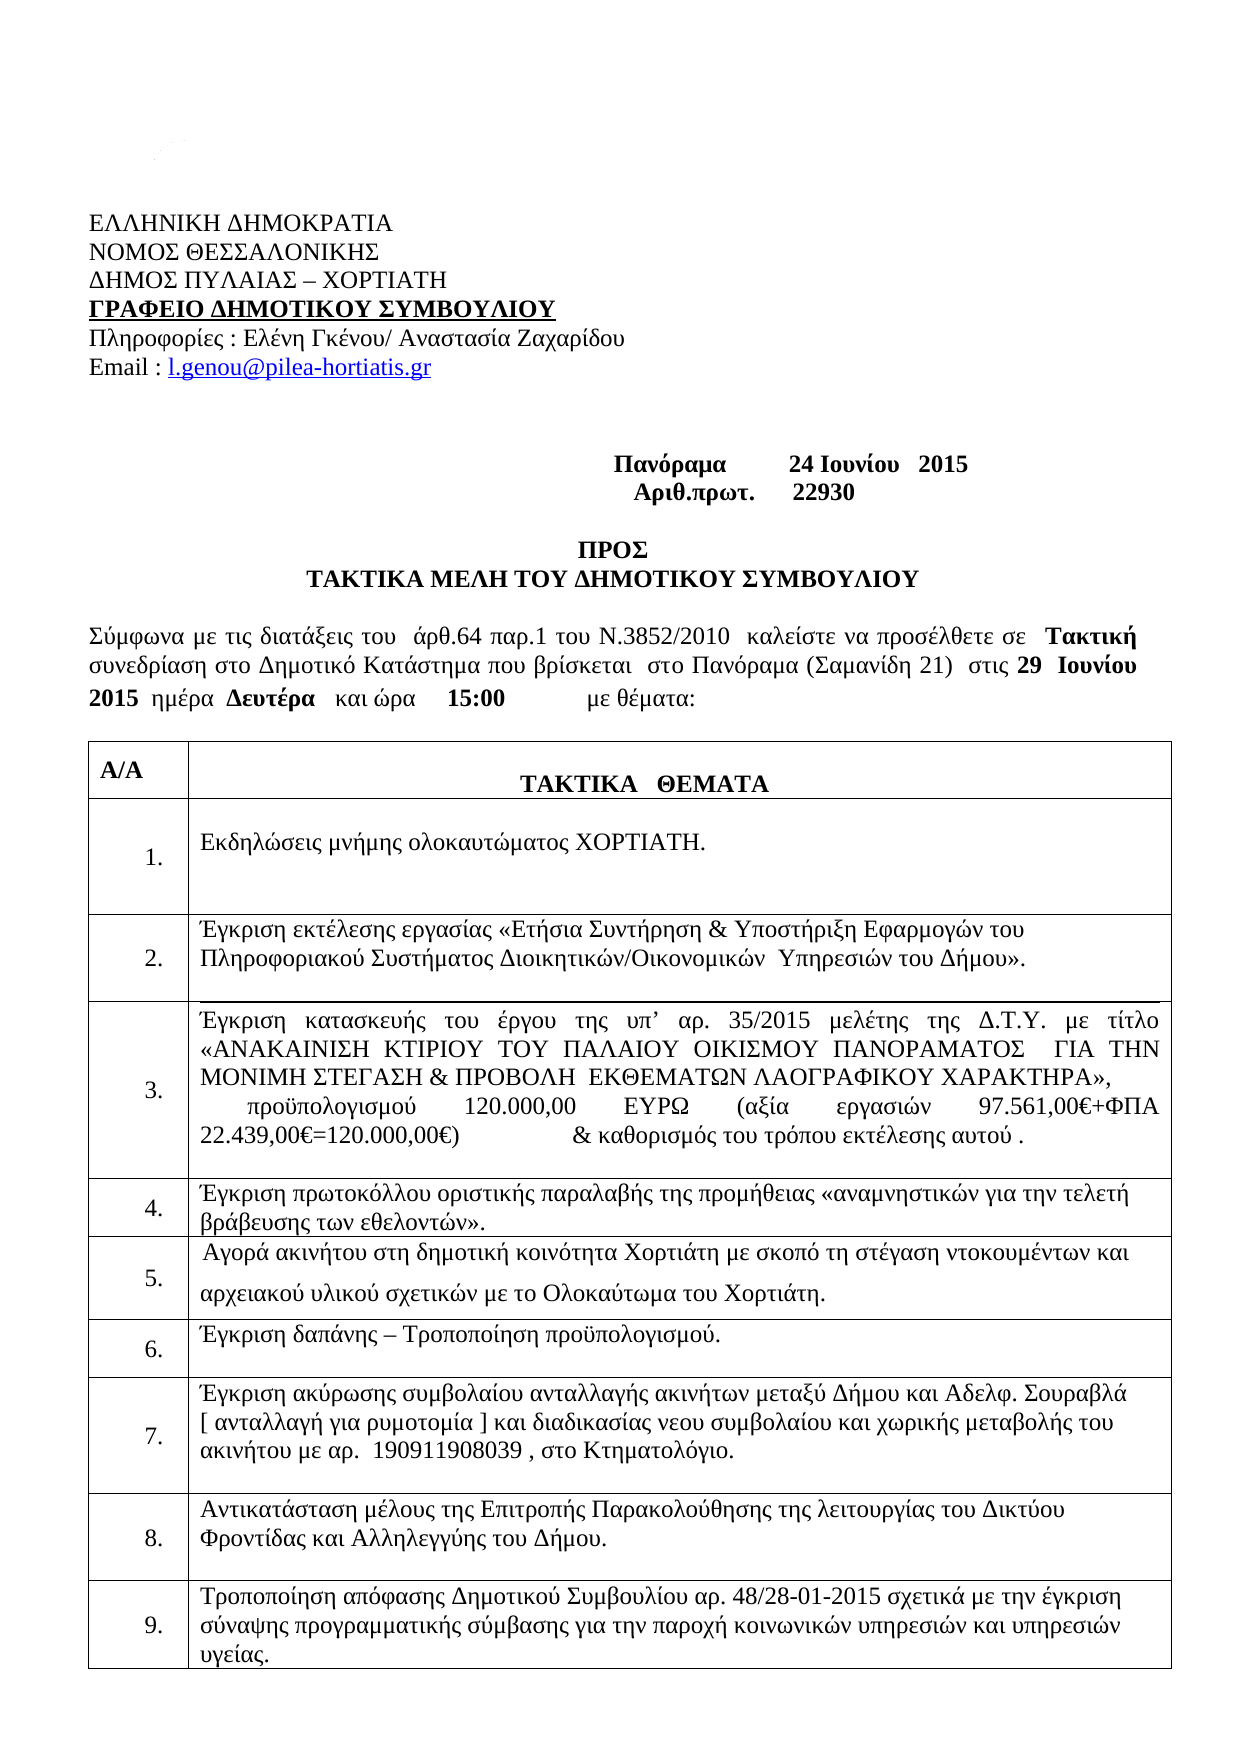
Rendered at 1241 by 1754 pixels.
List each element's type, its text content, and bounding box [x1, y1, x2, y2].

text ΝΟΜΟΣ ΘΕΣΣΑΛΟΝΙΚΗΣ [89, 237, 1137, 266]
table_cell Έγκριση ακύρωσης συμβολαίου ανταλλαγής ακινήτων μεταξύ Δήμου και Αδελφ. Σουραβλά [ ανταλλαγή για ρυμοτομία ] και διαδικασίας νεου συμβολαίου και χωρικής μεταβολής του ακινήτου με αρ. 190911908039 , στο Κτηματολόγιο. [189, 1378, 1171, 1493]
text Πληροφορίες : Ελένη Γκένου/ Αναστασία Ζαχαρίδου [89, 323, 1137, 352]
table_cell [89, 1179, 188, 1236]
text ΤΑΚΤΙΚΑ ΜΕΛΗ ΤΟΥ ΔΗΜΟΤΙΚΟΥ ΣΥΜΒΟΥΛΙΟΥ [89, 564, 1137, 592]
table_header Α/Α [89, 742, 188, 797]
table_cell [89, 1581, 188, 1668]
text Σύμφωνα με τις διατάξεις του άρθ.64 παρ.1 του Ν.3852/2010 καλείστε να προσέλθετε σε Τακτική συνεδρίαση στο Δημοτικό Κατάστημα που βρίσκεται στo Πανόραμα (Σαμανίδη 21) στις 29 Ιουνίου 2015 ημέρα Δευτέρα και ώρα 15:00 με θέματα: [89, 621, 1137, 712]
table_header ΤΑΚΤΙΚΑ ΘΕΜΑΤΑ [189, 742, 1171, 797]
text ΓΡΑΦΕΙΟ ΔΗΜΟΤΙΚΟΥ ΣΥΜΒΟΥΛΙΟΥ [89, 294, 1137, 323]
text ΔΗΜΟΣ ΠΥΛΑΙΑΣ – ΧΟΡΤΙΑΤΗ [89, 266, 1137, 294]
table_cell [89, 1320, 188, 1377]
text Αριθ.πρωτ. 22930 [89, 477, 1137, 506]
table_cell [89, 1378, 188, 1493]
table_cell [89, 1237, 188, 1318]
text ΠΡΟΣ [89, 535, 1137, 564]
table_cell Αγορά ακινήτου στη δημοτική κοινότητα Χορτιάτη με σκοπό τη στέγαση ντοκουμέντων και αρχειακού υλικού σχετικών με το Ολοκαύτωμα του Χορτιάτη. [189, 1237, 1171, 1318]
table_cell Έγκριση πρωτοκόλλου οριστικής παραλαβής της προμήθειας «αναμνηστικών για την τελετή βράβευσης των εθελοντών». [189, 1179, 1171, 1236]
table_cell [89, 915, 188, 1001]
text Πανόραμα 24 Ιουνίου 2015 [89, 449, 1137, 477]
table_cell [89, 1002, 188, 1177]
table_cell Αντικατάσταση μέλους της Επιτροπής Παρακολούθησης της λειτουργίας του Δικτύου Φροντίδας και Αλληλεγγύης του Δήμου. [189, 1494, 1171, 1580]
table_cell Εκδηλώσεις μνήμης ολοκαυτώματος ΧΟΡΤΙΑΤΗ. [189, 799, 1171, 913]
table_cell Τροποποίηση απόφασης Δημοτικού Συμβουλίου αρ. 48/28-01-2015 σχετικά με την έγκριση σύναψης προγραμματικής σύμβασης για την παροχή κοινωνικών υπηρεσιών και υπηρεσιών υγείας. [189, 1581, 1171, 1668]
text ΕΛΛΗΝΙΚΗ ΔΗΜΟΚΡΑΤΙΑ [89, 208, 1137, 237]
table_cell [89, 799, 188, 913]
table_cell Έγκριση δαπάνης – Τροποποίηση προϋπολογισμού. [189, 1320, 1171, 1377]
table_cell [89, 1494, 188, 1580]
text Email : l.genou@pilea-hortiatis.gr [89, 352, 1137, 381]
table_cell Έγκριση εκτέλεσης εργασίας «Ετήσια Συντήρηση & Υποστήριξη Εφαρμογών του Πληροφοριακού Συστήματος Διοικητικών/Οικονομικών Υπηρεσιών του Δήμου». [189, 915, 1171, 1001]
table_cell Έγκριση κατασκευής του έργου της υπ’ αρ. 35/2015 μελέτης της Δ.Τ.Υ. με τίτλο «ΑΝΑΚΑΙΝΙΣΗ κτιριου ΤΟΥ παλαιοΥ οικισμοΥ πανοραματοσ ΓΙΑ ΤΗΝ ΜΟΝΙΜΗ ΣΤΕΓΑΣΗ & ΠΡΟΒΟΛΗ ΕΚΘΕΜΑΤΩΝ ΛΑΟΓΡΑΦΙΚΟΥ ΧΑΡΑΚΤΗΡΑ», προϋπολογισμού 120.000,00 ΕΥΡΩ (αξία εργασιών 97.561,00€+ΦΠΑ 22.439,00€=120.000,00€) & καθορισμός του τρόπου εκτέλεσης αυτού . [189, 1002, 1171, 1177]
